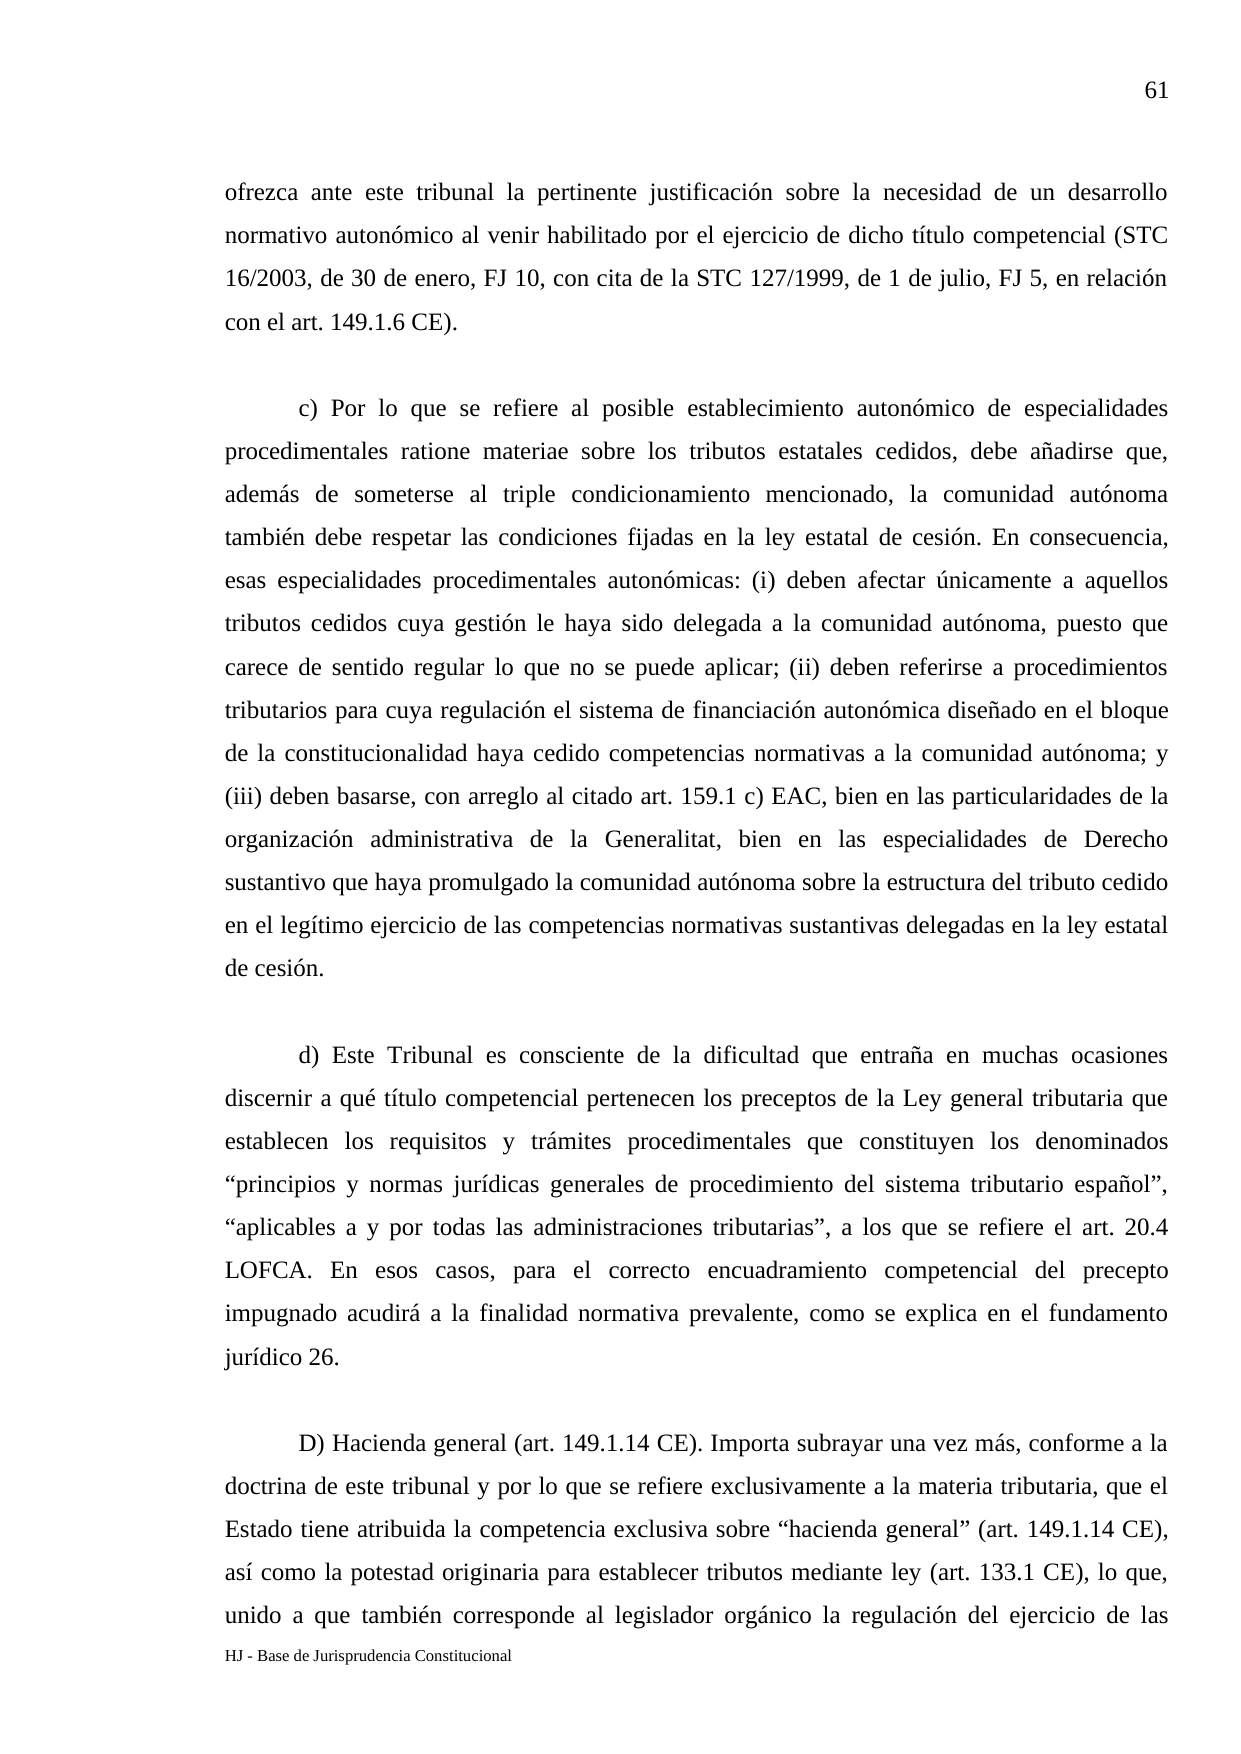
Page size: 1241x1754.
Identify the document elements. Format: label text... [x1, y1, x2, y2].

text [224, 177, 1169, 335]
text c) Por lo que se refiere al posible establecimiento autonómico de especialidades procedimentales ratione materiae sobre los tributos estatales cedidos, debe añadirse que, además de someterse al triple condicionamiento mencionado, la comunidad autónoma también debe respetar las condiciones fijadas en la ley estatal de cesión. En consecuencia, esas especialidades procedimentales autonómicas: (i) deben afectar únicamente a aquellos tributos cedidos cuya gestión le haya sido delegada a la comunidad autónoma, puesto que carece de sentido regular lo que no se puede aplicar; (ii) deben referirse a procedimientos tributarios para cuya regulación el sistema de financiación autonómica diseñado en el bloque de la constitucionalidad haya cedido competencias normativas a la comunidad autónoma; y (iii) deben basarse, con arreglo al citado art. 159.1 c) EAC, bien en las particularidades de la organización administrativa de la Generalitat, bien en las especialidades de Derecho sustantivo que haya promulgado la comunidad autónoma sobre la estructura del tributo cedido en el legítimo ejercicio de las competencias normativas sustantivas delegadas en la ley estatal de cesión. [224, 393, 1169, 982]
text d) Este Tribunal es consciente de la dificultad que entraña en muchas ocasiones discernir a qué título competencial pertenecen los preceptos de la Ley general tributaria que establecen los requisitos y trámites procedimentales que constituyen los denominados “principios y normas jurídicas generales de procedimiento del sistema tributario español”, “aplicables a y por todas las administraciones tributarias”, a los que se refiere el art. 20.4 LOFCA. En esos casos, para el correcto encuadramiento competencial del precepto impugnado acudirá a la finalidad normativa prevalente, como se explica en el fundamento jurídico 26. [224, 1040, 1169, 1370]
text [224, 1428, 1169, 1629]
